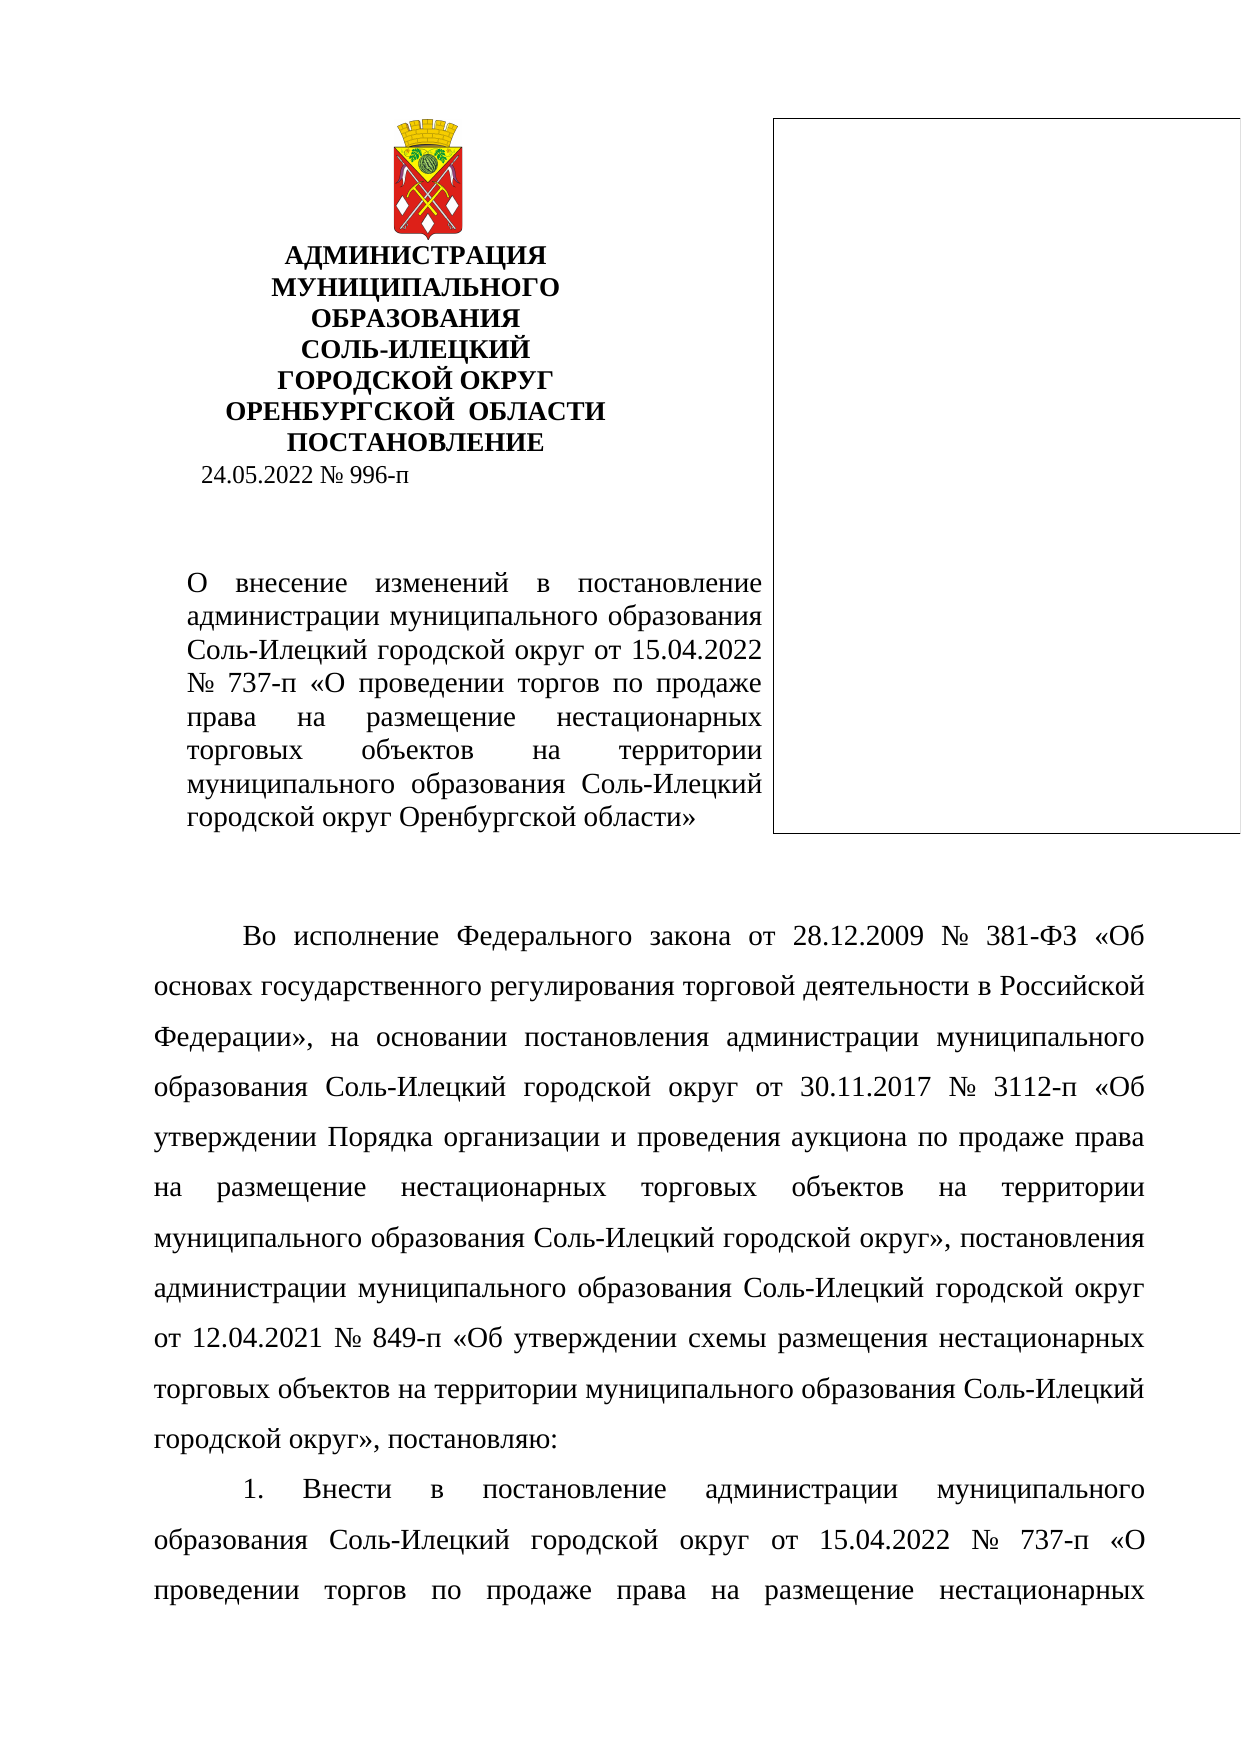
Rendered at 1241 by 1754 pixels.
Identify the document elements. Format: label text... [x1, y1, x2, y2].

picture [393, 119, 463, 240]
picture [201, 457, 637, 493]
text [153, 1471, 1146, 1606]
text Во исполнение Федерального закона от 28.12.2009 № 381-ФЗ «Об основах государственного регулирования торговой деятельности в Российской Федерации», на основании постановления администрации муниципального образования Соль-Илецкий городской округ от 30.11.2017 № 3112-п «Об утверждении Порядка организации и проведения аукциона по продаже права на размещение нестационарных торговых объектов на территории муниципального образования Соль-Илецкий городской округ», постановления администрации муниципального образования Соль-Илецкий городской округ от 12.04.2021 № 849-п «Об утверждении схемы размещения нестационарных торговых объектов на территории муниципального образования Соль-Илецкий городской округ», постановляю: [153, 918, 1146, 1455]
table_header [774, 119, 1240, 833]
table_header О внесение изменений в постановление администрации муниципального образования Соль-Илецкий городской округ от 15.04.2022 № 737-п «О проведении торгов по продаже права на размещение нестационарных торговых объектов на территории муниципального образования Соль-Илецкий городской округ Оренбургской области» [175, 118, 773, 833]
